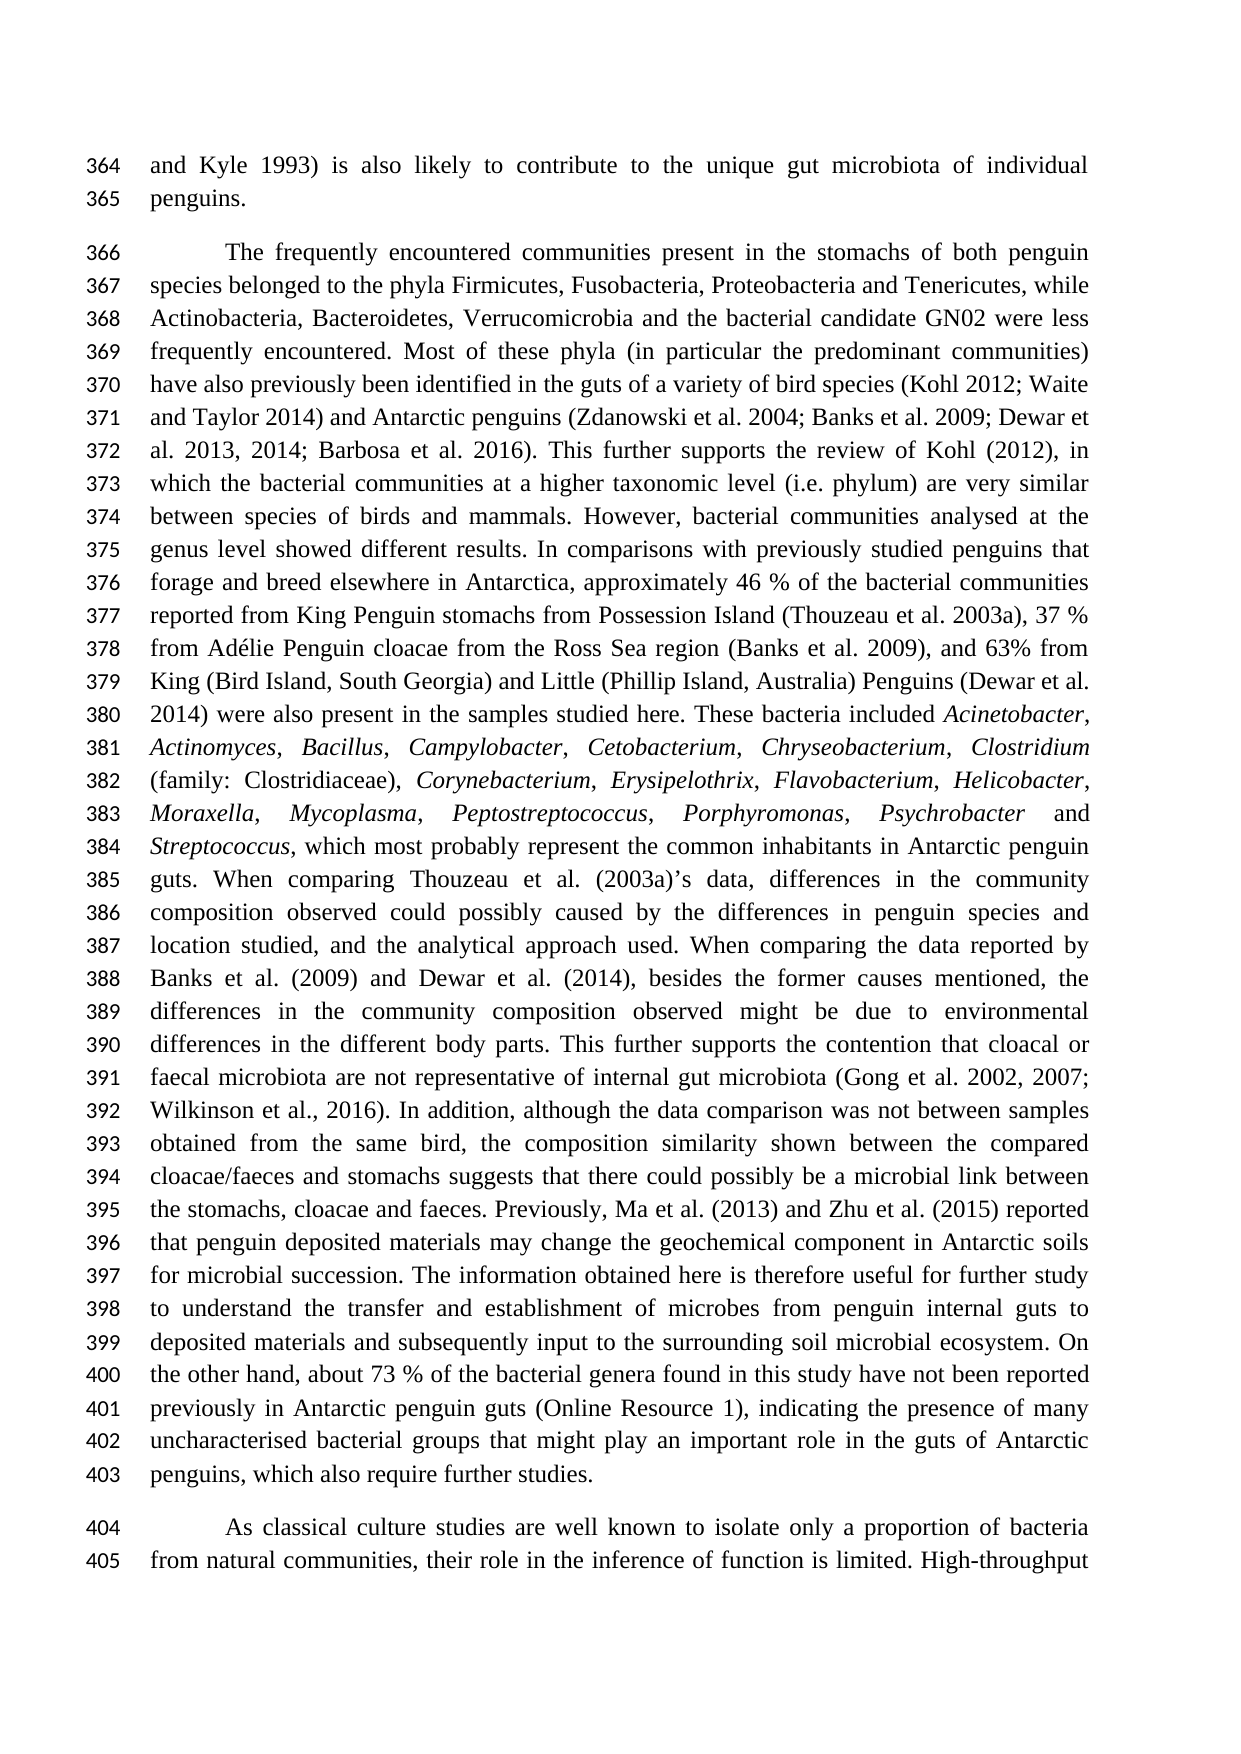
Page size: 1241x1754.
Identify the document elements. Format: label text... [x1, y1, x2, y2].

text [150, 1512, 1090, 1574]
text The frequently encountered communities present in the stomachs of both penguin species belonged to the phyla Firmicutes, Fusobacteria, Proteobacteria and Tenericutes, while Actinobacteria, Bacteroidetes, Verrucomicrobia and the bacterial candidate GN02 were less frequently encountered. Most of these phyla (in particular the predominant communities) have also previously been identified in the guts of a variety of bird species (Kohl 2012; Waite and Taylor 2014) and Antarctic penguins (Zdanowski et al. 2004; Banks et al. 2009; Dewar et al. 2013, 2014; Barbosa et al. 2016). This further supports the review of Kohl (2012), in which the bacterial communities at a higher taxonomic level (i.e. phylum) are very similar between species of birds and mammals. However, bacterial communities analysed at the genus level showed different results. In comparisons with previously studied penguins that forage and breed elsewhere in Antarctica, approximately 46 % of the bacterial communities reported from King Penguin stomachs from Possession Island (Thouzeau et al. 2003a), 37 % from Adélie Penguin cloacae from the Ross Sea region (Banks et al. 2009), and 63% from King (Bird Island, South Georgia) and Little (Phillip Island, Australia) Penguins (Dewar et al. 2014) were also present in the samples studied here. These bacteria included Acinetobacter, Actinomyces, Bacillus, Campylobacter, Cetobacterium, Chryseobacterium, Clostridium (family: Clostridiaceae), Corynebacterium, Erysipelothrix, Flavobacterium, Helicobacter, Moraxella, Mycoplasma, Peptostreptococcus, Porphyromonas, Psychrobacter and Streptococcus, which most probably represent the common inhabitants in Antarctic penguin guts. When comparing Thouzeau et al. (2003a)’s data, differences in the community composition observed could possibly caused by the differences in penguin species and location studied, and the analytical approach used. When comparing the data reported by Banks et al. (2009) and Dewar et al. (2014), besides the former causes mentioned, the differences in the community composition observed might be due to environmental differences in the different body parts. This further supports the contention that cloacal or faecal microbiota are not representative of internal gut microbiota (Gong et al. 2002, 2007; Wilkinson et al., 2016). In addition, although the data comparison was not between samples obtained from the same bird, the composition similarity shown between the compared cloacae/faeces and stomachs suggests that there could possibly be a microbial link between the stomachs, cloacae and faeces. Previously, Ma et al. (2013) and Zhu et al. (2015) reported that penguin deposited materials may change the geochemical component in Antarctic soils for microbial succession. The information obtained here is therefore useful for further study to understand the transfer and establishment of microbes from penguin internal guts to deposited materials and subsequently input to the surrounding soil microbial ecosystem. On the other hand, about 73 % of the bacterial genera found in this study have not been reported previously in Antarctic penguin guts (Online Resource 1), indicating the presence of many uncharacterised bacterial groups that might play an important role in the guts of Antarctic penguins, which also require further studies. [150, 237, 1090, 1487]
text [150, 150, 1090, 212]
